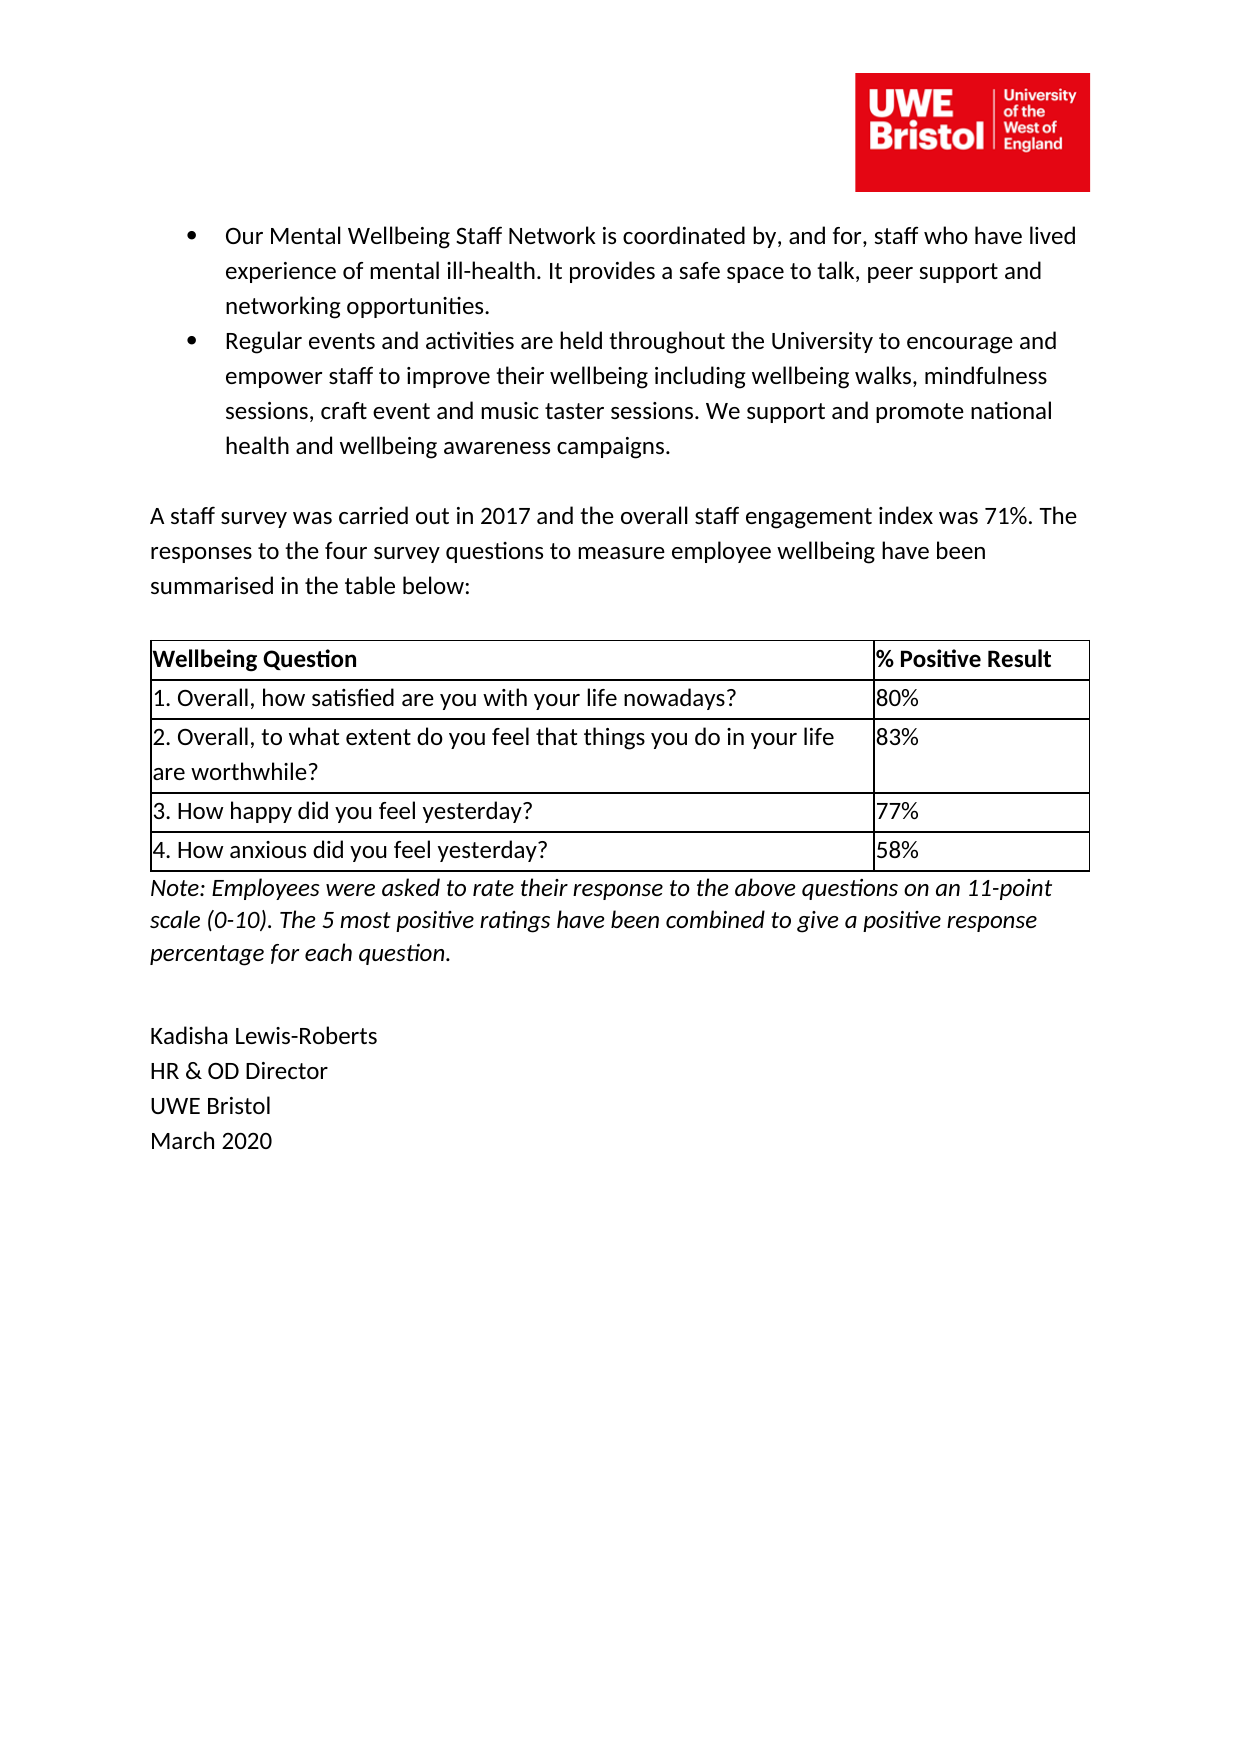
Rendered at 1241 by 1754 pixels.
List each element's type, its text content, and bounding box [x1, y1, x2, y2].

table_header % Positive Result [875, 641, 1089, 679]
text Kadisha Lewis-Roberts [150, 1020, 1090, 1051]
table_cell 2. Overall, to what extent do you feel that things you do in your life are worthwhile? [152, 720, 873, 792]
text UWE Bristol [150, 1090, 1090, 1121]
table_cell 3. How happy did you feel yesterday? [152, 794, 873, 831]
text HR & OD Director [150, 1055, 1090, 1086]
picture [855, 73, 1091, 192]
table_cell 80% [875, 681, 1089, 718]
text A staff survey was carried out in 2017 and the overall staff engagement index was 71%. The responses to the four survey questions to measure employee wellbeing have been summarised in the table below: [150, 500, 1090, 600]
table_header Wellbeing Question [152, 641, 873, 679]
table_cell 4. How anxious did you feel yesterday? [152, 833, 873, 870]
list Regular events and activities are held throughout the University to encourage and empower staff to improve their wellbeing including wellbeing walks, mindfulness sessions, craft event and music taster sessions. We support and promote national health and wellbeing awareness campaigns. [187, 325, 1090, 460]
list Our Mental Wellbeing Staff Network is coordinated by, and for, staff who have lived experience of mental ill-health. It provides a safe space to talk, peer support and networking opportunities. [187, 220, 1090, 320]
table_cell 1. Overall, how satisfied are you with your life nowadays? [152, 681, 873, 718]
table_cell 77% [875, 794, 1089, 831]
text March 2020 [150, 1125, 1090, 1156]
table_cell 58% [875, 833, 1089, 870]
table_cell 83% [875, 720, 1089, 792]
text Note: Employees were asked to rate their response to the above questions on an 11-point scale (0-10). The 5 most positive ratings have been combined to give a positive response percentage for each question. [150, 872, 1090, 968]
